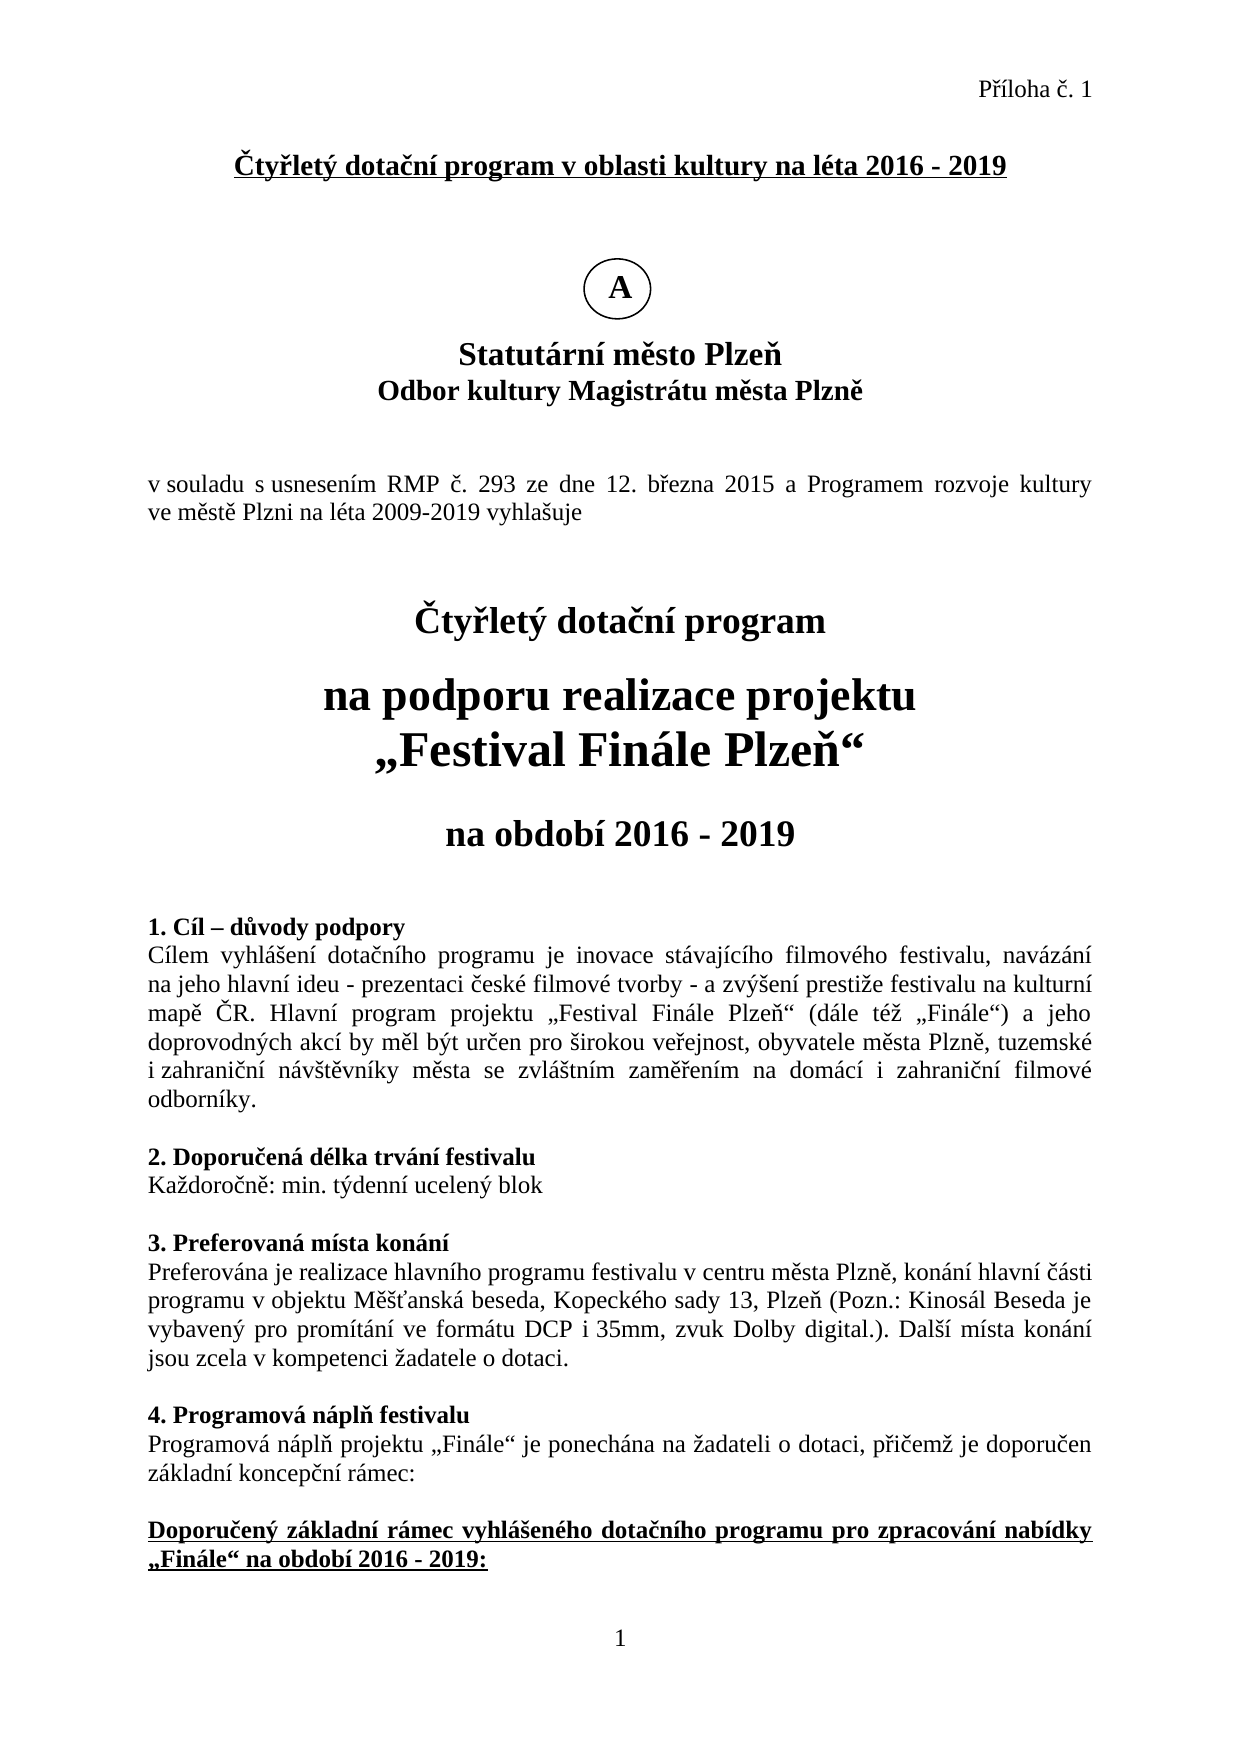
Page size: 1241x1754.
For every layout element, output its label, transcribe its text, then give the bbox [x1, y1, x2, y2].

text Doporučený základní rámec vyhlášeného dotačního programu pro zpracování nabídky „Finále“ na období 2016 - 2019: [148, 1516, 1093, 1541]
text „Festival Finále Plzeň“ [148, 720, 1093, 778]
text na období 2016 - 2019 [148, 811, 1093, 854]
text na podporu realizace projektu [148, 667, 1093, 720]
text Doporučený základní rámec vyhlášeného dotačního programu pro zpracování nabídky „Finále“ na období 2016 - 2019: [148, 1542, 1093, 1573]
text Čtyřletý dotační program v oblasti kultury na léta 2016 - 2019 [148, 148, 1093, 181]
text v souladu s usnesením RMP č. 293 ze dne 12. března 2015 a Programem rozvoje kultury ve městě Plzni na léta 2009-2019 vyhlašuje [148, 469, 1093, 526]
subtitle A [643, 267, 1093, 306]
text 1. Cíl – důvody podpory [148, 912, 1093, 941]
text Programová náplň projektu „Finále“ je ponechána na žadateli o dotaci, přičemž je doporučen základní koncepční rámec: [148, 1429, 1093, 1487]
text 3. Preferovaná místa konání [148, 1228, 1093, 1257]
text 2. Doporučená délka trvání festivalu [148, 1142, 1093, 1171]
subtitle A [585, 267, 649, 306]
text Čtyřletý dotační program [148, 598, 1093, 641]
text Odbor kultury Magistrátu města Plzně [148, 373, 1093, 406]
text Statutární město Plzeň [148, 334, 1093, 373]
subtitle A [148, 267, 592, 306]
text Cílem vyhlášení dotačního programu je inovace stávajícího filmového festivalu, navázání na jeho hlavní ideu - prezentaci české filmové tvorby - a zvýšení prestiže festivalu na kulturní mapě ČR. Hlavní program projektu „Festival Finále Plzeň“ (dále též „Finále“) a jeho doprovodných akcí by měl být určen pro širokou veřejnost, obyvatele města Plzně, tuzemské i zahraniční návštěvníky města se zvláštním zaměřením na domácí i zahraniční filmové odborníky. [148, 941, 1093, 1113]
text Každoročně: min. týdenní ucelený blok [148, 1171, 1093, 1199]
text Preferována je realizace hlavního programu festivalu v centru města Plzně, konání hlavní části programu v objektu Měšťanská beseda, Kopeckého sady 13, Plzeň (Pozn.: Kinosál Beseda je vybavený pro promítání ve formátu DCP i 35mm, zvuk Dolby digital.). Další místa konání jsou zcela v kompetenci žadatele o dotaci. [148, 1257, 1093, 1372]
text 4. Programová náplň festivalu [148, 1401, 1093, 1429]
